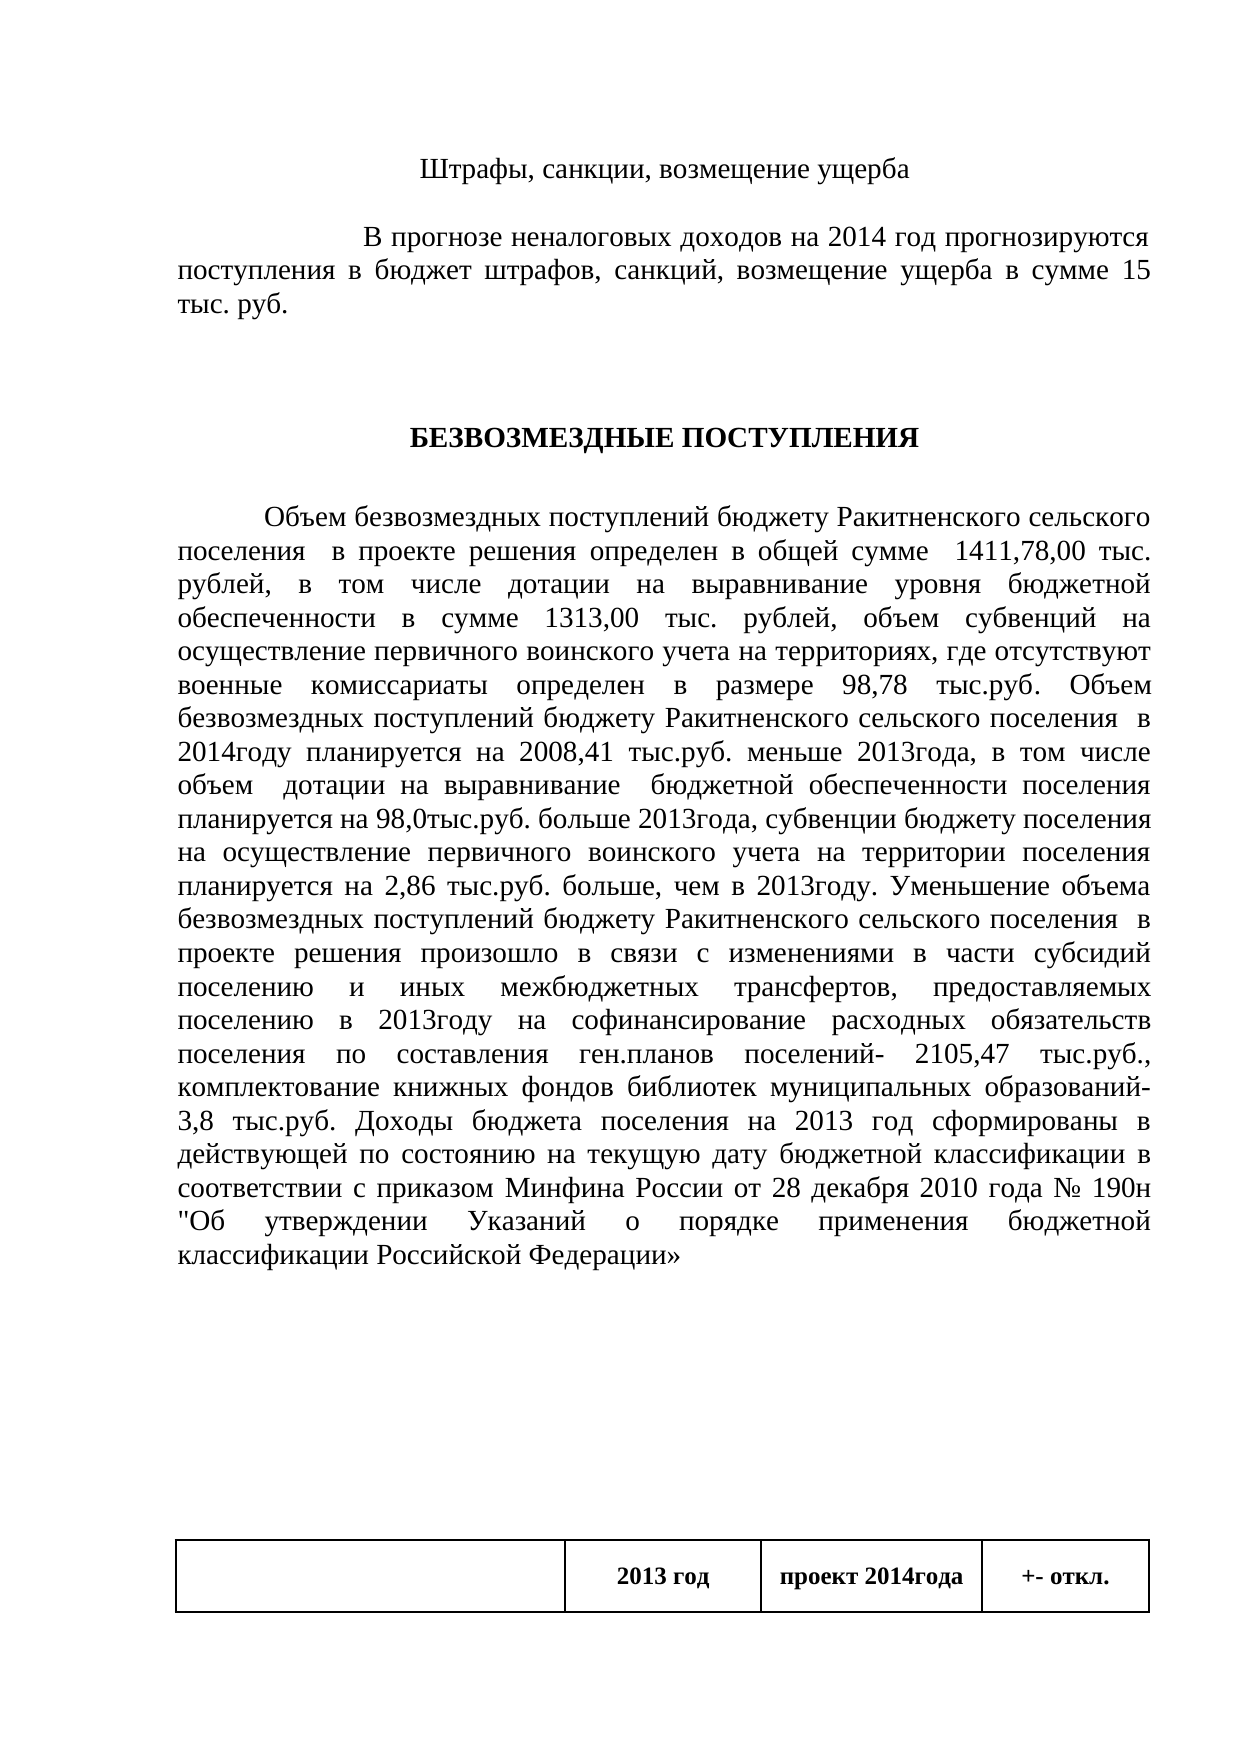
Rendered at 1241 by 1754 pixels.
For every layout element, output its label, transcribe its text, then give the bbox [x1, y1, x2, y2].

table_header +- откл. [983, 1541, 1148, 1611]
text Объем безвозмездных поступлений бюджету Ракитненского сельского поселения в проекте решения определен в общей сумме 1411,78,00 тыс. рублей, в том числе дотации на выравнивание уровня бюджетной обеспеченности в сумме 1313,00 тыс. рублей, объем субвенций на осуществление первичного воинского учета на территориях, где отсутствуют военные комиссариаты определен в размере 98,78 тыс.руб. Объем безвозмездных поступлений бюджету Ракитненского сельского поселения в 2014году планируется на 2008,41 тыс.руб. меньше 2013года, в том числе объем дотации на выравнивание бюджетной обеспеченности поселения планируется на 98,0тыс.руб. больше 2013года, субвенции бюджету поселения на осуществление первичного воинского учета на территории поселения планируется на 2,86 тыс.руб. больше, чем в 2013году. Уменьшение объема безвозмездных поступлений бюджету Ракитненского сельского поселения в проекте решения произошло в связи с изменениями в части субсидий поселению и иных межбюджетных трансфертов, предоставляемых поселению в 2013году на софинансирование расходных обязательств поселения по составления ген.планов поселений- 2105,47 тыс.руб., комплектование книжных фондов библиотек муниципальных образований- 3,8 тыс.руб. Доходы бюджета поселения на 2013 год сформированы в действующей по состоянию на текущую дату бюджетной классификации в соответствии с приказом Минфина России от 28 декабря 2010 года № 190н "Об утверждении Указаний о порядке применения бюджетной классификации Российской Федерации» [177, 499, 1152, 1271]
text В прогнозе неналоговых доходов на 2014 год прогнозируются поступления в бюджет штрафов, санкций, возмещение ущерба в сумме 15 тыс. руб. [177, 219, 1152, 319]
title Штрафы, санкции, возмещение ущерба [177, 152, 1152, 185]
table_header проект 2014года [762, 1541, 981, 1611]
table_header [177, 1541, 564, 1611]
subtitle БЕЗВОЗМЕЗДНЫЕ ПОСТУПЛЕНИЯ [177, 420, 1152, 453]
table_header 2013 год [566, 1541, 760, 1611]
